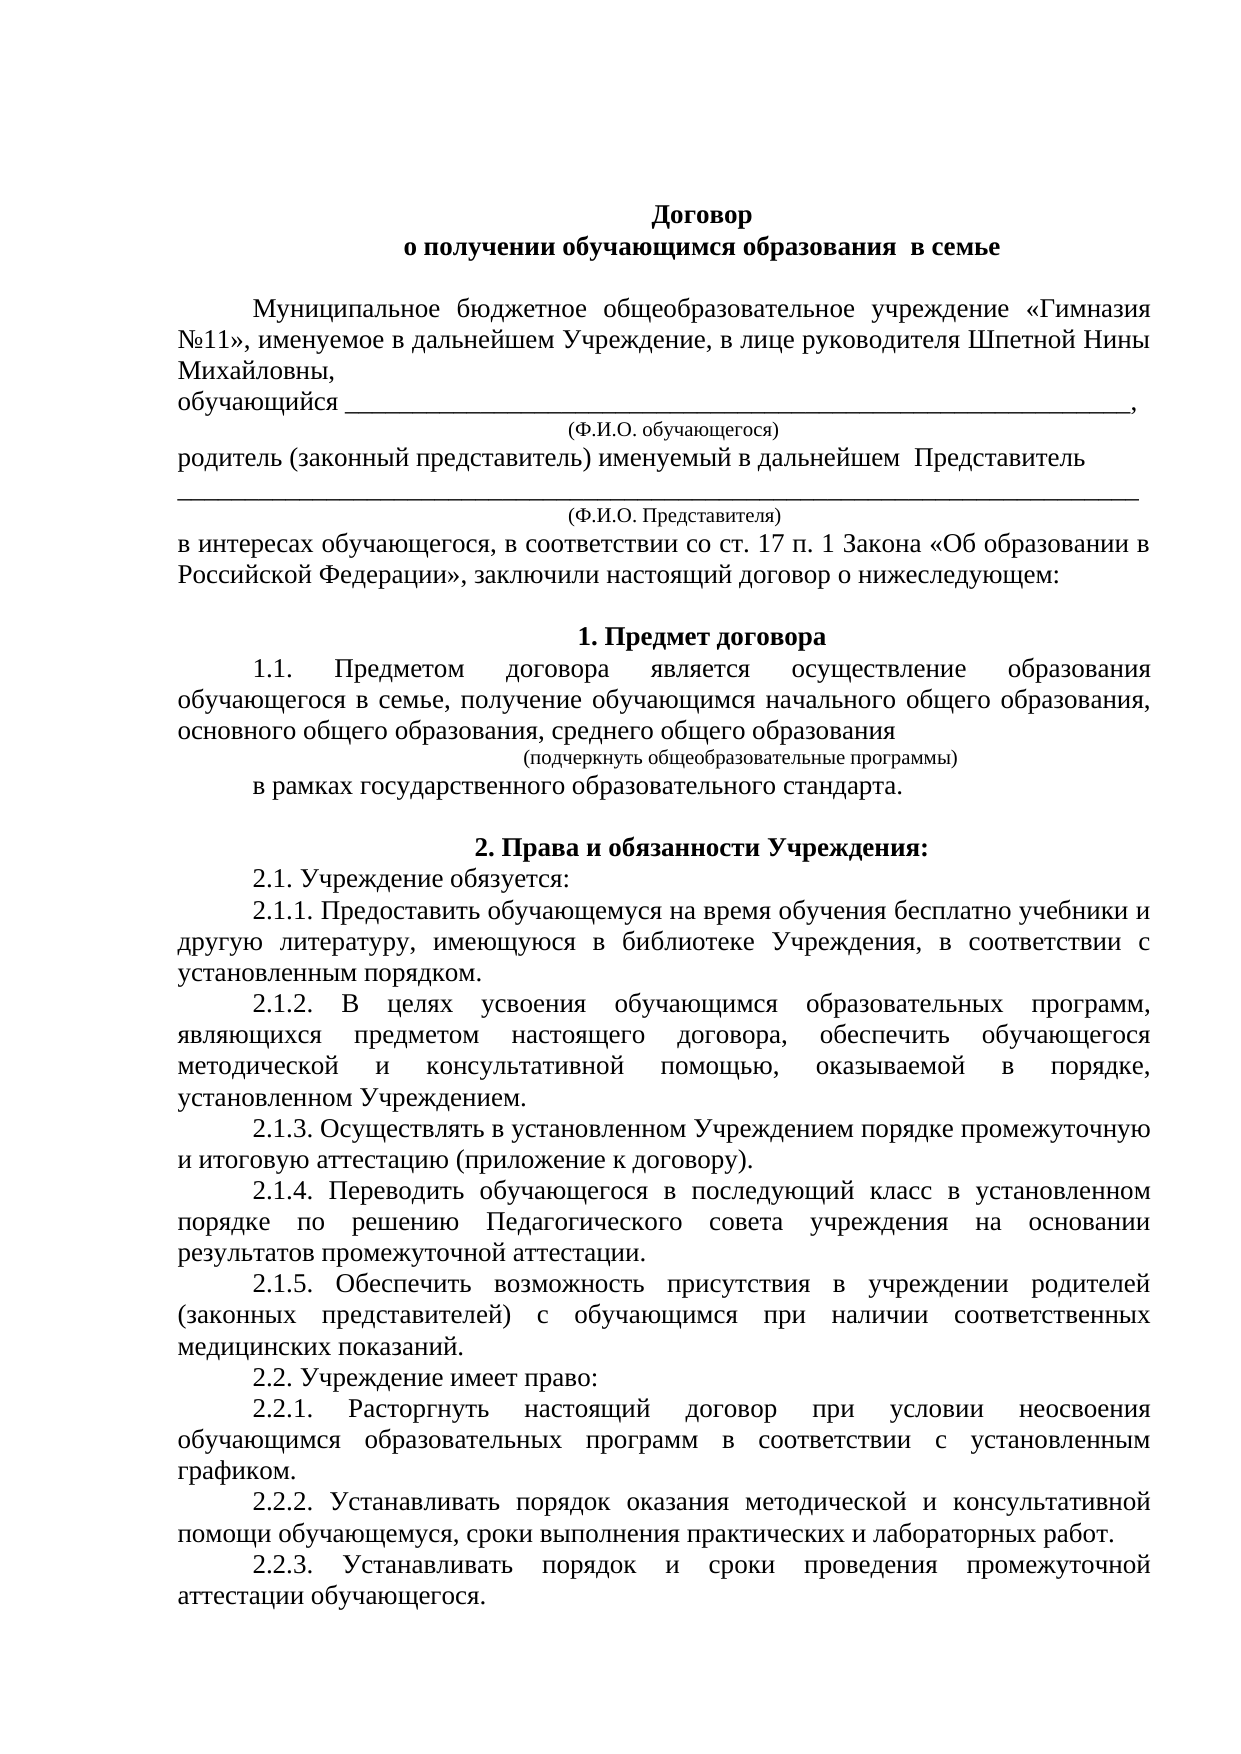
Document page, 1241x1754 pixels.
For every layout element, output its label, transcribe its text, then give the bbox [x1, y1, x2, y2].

text _______________________________________________________________________ [177, 472, 1152, 503]
text 2. Права и обязанности Учреждения: [177, 831, 1152, 863]
text в рамках государственного образовательного стандарта. [177, 769, 1152, 800]
text (Ф.И.О. обучающегося) [177, 417, 1152, 441]
text 2.1.4. Переводить обучающегося в последующий класс в установленном порядке по решению Педагогического совета учреждения на основании результатов промежуточной аттестации. [177, 1174, 1152, 1267]
text 2.1.3. Осуществлять в установленном Учреждением порядке промежуточную и итоговую аттестацию (приложение к договору). [177, 1112, 1152, 1174]
text Договор [177, 199, 1152, 230]
text 2.2.2. Устанавливать порядок оказания методической и консультативной помощи обучающемуся, сроки выполнения практических и лабораторных работ. [177, 1486, 1152, 1548]
text родитель (законный представитель) именуемый в дальнейшем Представитель [177, 441, 1152, 472]
text о получении обучающимся образования в семье [177, 230, 1152, 261]
text в интересах обучающегося, в соответствии со ст. 17 п. 1 Закона «Об образовании в Российской Федерации», заключили настоящий договор о нижеследующем: [177, 527, 1152, 589]
text 2.1.2. В целях усвоения обучающимся образовательных программ, являющихся предметом настоящего договора, обеспечить обучающегося методической и консультативной помощью, оказываемой в порядке, установленном Учреждением. [177, 987, 1152, 1112]
text 2.1.1. Предоставить обучающемуся на время обучения бесплатно учебники и другую литературу, имеющуюся в библиотеке Учреждения, в соответствии с установленным порядком. [177, 894, 1152, 987]
text 1.1. Предметом договора является осуществление образования обучающегося в семье, получение обучающимся начального общего образования, основного общего образования, среднего общего образования [177, 652, 1152, 745]
text обучающийся __________________________________________________________, [177, 386, 1152, 417]
text (Ф.И.О. Представителя) [177, 503, 1152, 527]
text 2.1.5. Обеспечить возможность присутствия в учреждении родителей (законных представителей) с обучающимся при наличии соответственных медицинских показаний. [177, 1267, 1152, 1361]
text Муниципальное бюджетное общеобразовательное учреждение «Гимназия №11», именуемое в дальнейшем Учреждение, в лице руководителя Шпетной Нины Михайловны, [177, 292, 1152, 386]
text 2.2.3. Устанавливать порядок и сроки проведения промежуточной аттестации обучающегося. [177, 1548, 1152, 1610]
text 1. Предмет договора [177, 621, 1152, 652]
text (подчеркнуть общеобразовательные программы) [177, 745, 1152, 769]
text 2.1. Учреждение обязуется: [177, 863, 1152, 894]
text 2.2. Учреждение имеет право: [177, 1361, 1152, 1392]
text 2.2.1. Расторгнуть настоящий договор при условии неосвоения обучающимся образовательных программ в соответствии с установленным графиком. [177, 1392, 1152, 1486]
